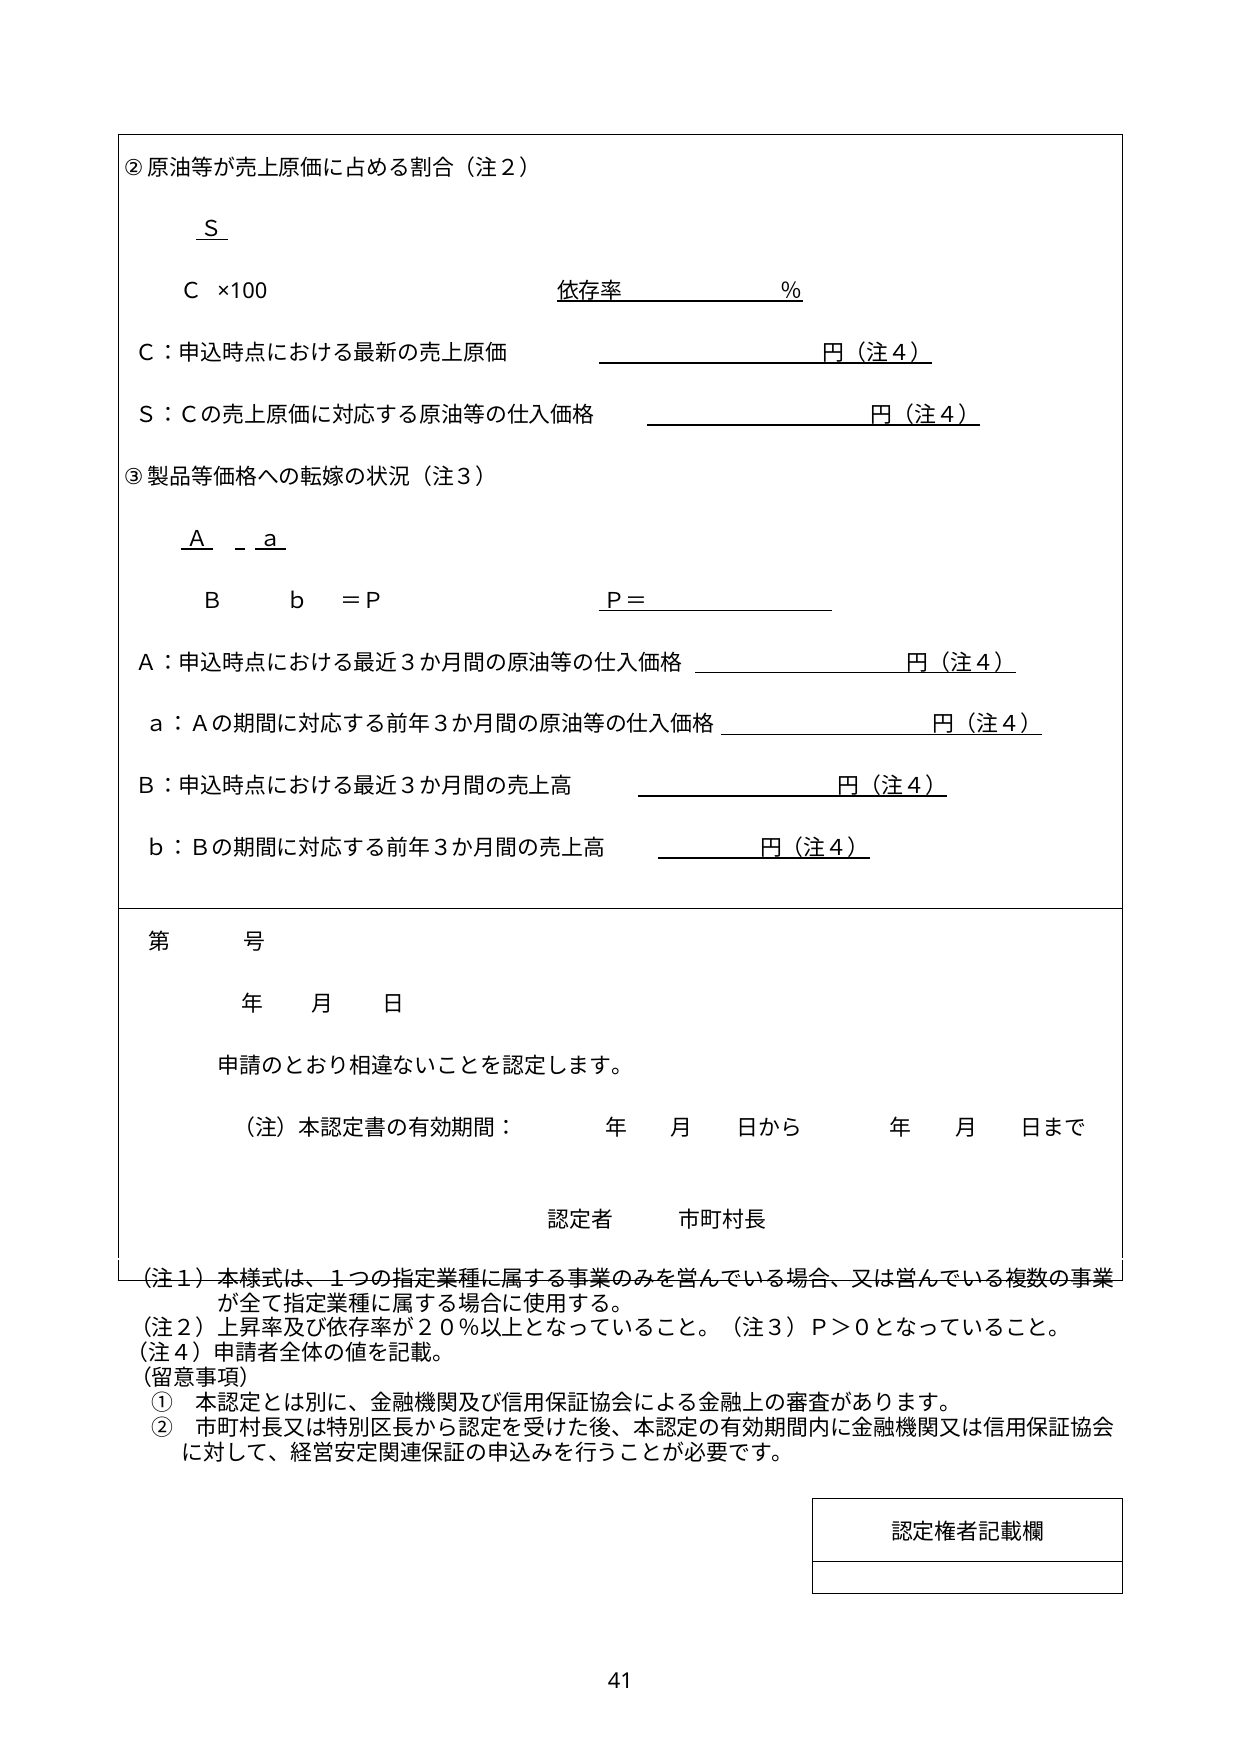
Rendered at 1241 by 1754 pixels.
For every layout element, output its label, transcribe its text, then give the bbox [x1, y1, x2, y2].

table_cell 第 号 年 月 日 申請のとおり相違ないことを認定します。 （注）本認定書の有効期間： 年 月 日から 年 月 日まで 認定者 市町村長 [119, 1260, 1122, 1280]
table_cell 第 号 年 月 日 申請のとおり相違ないことを認定します。 （注）本認定書の有効期間： 年 月 日から 年 月 日まで 認定者 市町村長 [119, 909, 1122, 1258]
table_header 認定権者記載欄 [813, 1499, 1122, 1561]
table_cell [813, 1562, 1122, 1593]
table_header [119, 135, 1122, 908]
